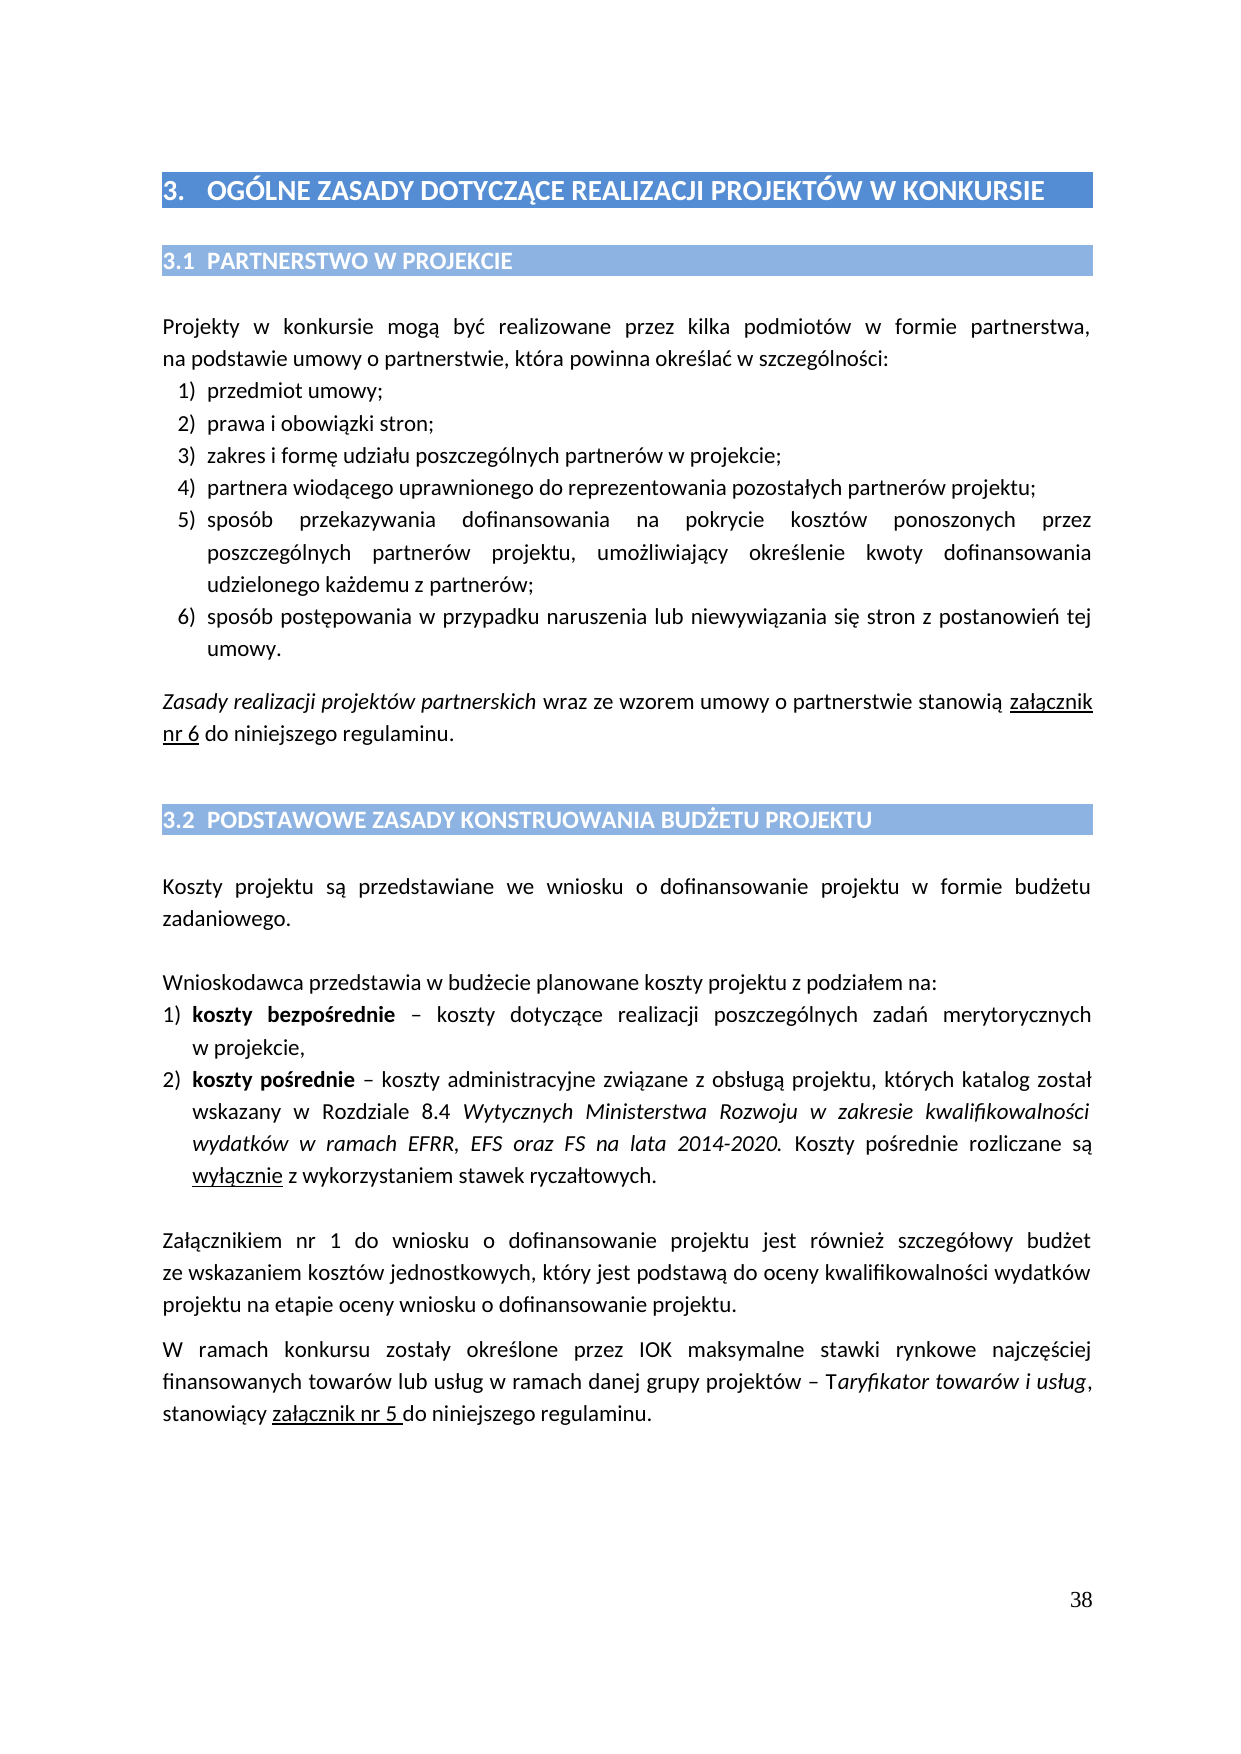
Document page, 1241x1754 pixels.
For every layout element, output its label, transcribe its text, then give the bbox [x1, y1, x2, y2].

list PODSTAWOWE ZASADY KONSTRUOWANIA BUDŻETU PROJEKTU [162, 804, 1093, 835]
list przedmiot umowy; [177, 377, 1093, 405]
list zakres i formę udziału poszczególnych partnerów w projekcie; [177, 441, 1093, 469]
list OGÓLNE ZASADY DOTYCZĄCE REALIZACJI PROJEKTÓW W KONKURSIE [162, 172, 1093, 208]
list koszty pośrednie – koszty administracyjne związane z obsługą projektu, których katalog został wskazany w Rozdziale 8.4 Wytycznych Ministerstwa Rozwoju w zakresie kwalifikowalności wydatków w ramach EFRR, EFS oraz FS na lata 2014-2020. Koszty pośrednie rozliczane są wyłącznie z wykorzystaniem stawek ryczałtowych. [162, 1065, 1093, 1189]
list sposób przekazywania dofinansowania na pokrycie kosztów ponoszonych przez poszczególnych partnerów projektu, umożliwiający określenie kwoty dofinansowania udzielonego każdemu z partnerów; [177, 505, 1093, 598]
text Załącznikiem nr 1 do wniosku o dofinansowanie projektu jest również szczegółowy budżet ze wskazaniem kosztów jednostkowych, który jest podstawą do oceny kwalifikowalności wydatków projektu na etapie oceny wniosku o dofinansowanie projektu. [162, 1226, 1093, 1318]
text Projekty w konkursie mogą być realizowane przez kilka podmiotów w formie partnerstwa, na podstawie umowy o partnerstwie, która powinna określać w szczególności: [162, 312, 1093, 372]
list koszty bezpośrednie – koszty dotyczące realizacji poszczególnych zadań merytorycznych w projekcie, [162, 1001, 1093, 1061]
list prawa i obowiązki stron; [177, 409, 1093, 437]
text Koszty projektu są przedstawiane we wniosku o dofinansowanie projektu w formie budżetu zadaniowego. [162, 872, 1093, 932]
text Zasady realizacji projektów partnerskich wraz ze wzorem umowy o partnerstwie stanowią załącznik nr 6 do niniejszego regulaminu. [162, 687, 1093, 747]
text Wnioskodawca przedstawia w budżecie planowane koszty projektu z podziałem na: [162, 968, 1093, 996]
list PARTNERSTWO W PROJEKCIE [162, 245, 1093, 276]
list partnera wiodącego uprawnionego do reprezentowania pozostałych partnerów projektu; [177, 473, 1093, 501]
list sposób postępowania w przypadku naruszenia lub niewywiązania się stron z postanowień tej umowy. [177, 602, 1093, 662]
text W ramach konkursu zostały określone przez IOK maksymalne stawki rynkowe najczęściej finansowanych towarów lub usług w ramach danej grupy projektów – Taryfikator towarów i usług, stanowiący załącznik nr 5 do niniejszego regulaminu. [162, 1335, 1093, 1427]
